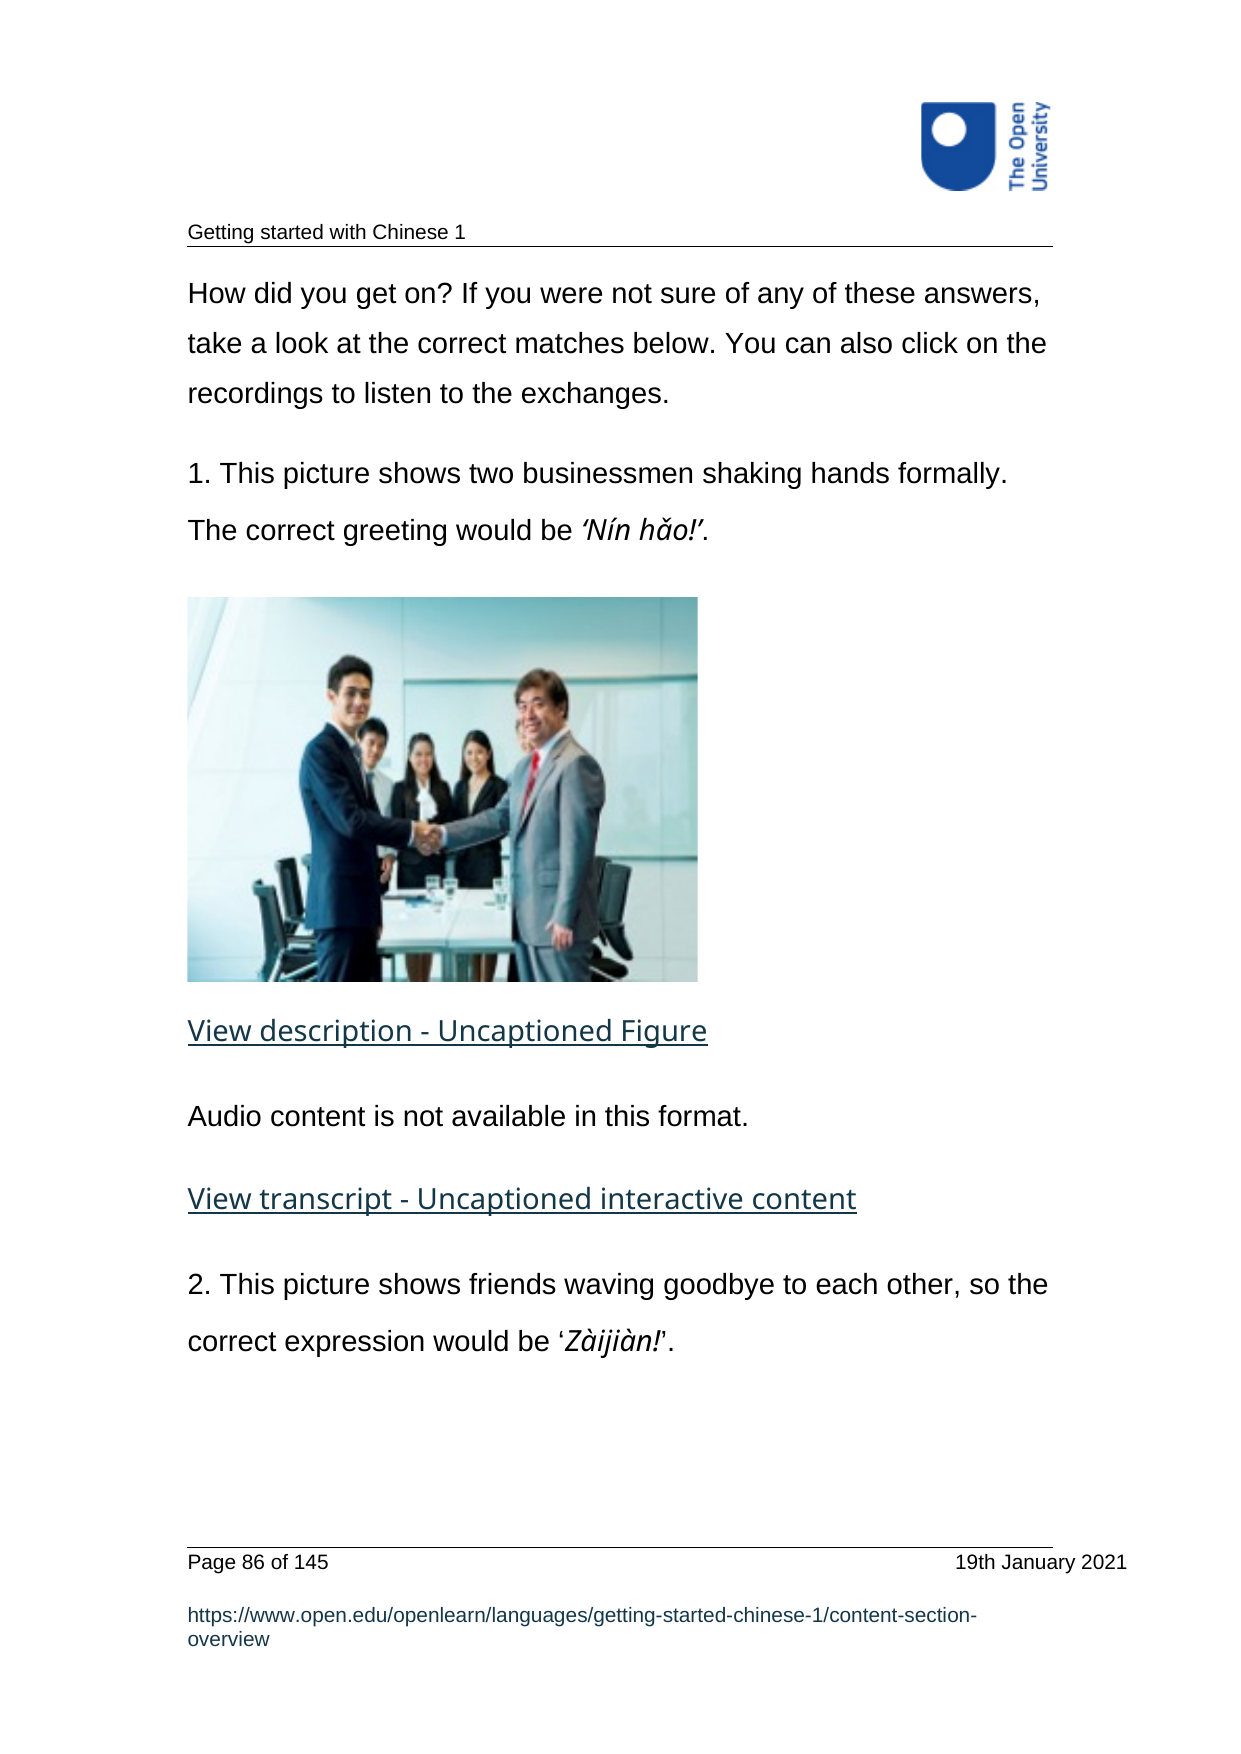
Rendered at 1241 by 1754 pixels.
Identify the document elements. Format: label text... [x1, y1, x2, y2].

text Audio content is not available in this format. [187, 1099, 1053, 1133]
text How did you get on? If you were not sure of any of these answers, take a look at the correct matches below. You can also click on the recordings to listen to the exchanges. [187, 276, 1053, 410]
text 2. This picture shows friends waving goodbye to each other, so the correct expression would be ‘Zàijiàn!’. [187, 1267, 1053, 1360]
picture [187, 597, 698, 982]
text View description - Uncaptioned Figure [187, 1010, 1053, 1050]
text View transcript - Uncaptioned interactive content [187, 1178, 1053, 1218]
picture [921, 102, 1052, 191]
text 1. This picture shows two businessmen shaking hands formally. The correct greeting would be ‘Nín hǎo!’. [187, 456, 1053, 549]
